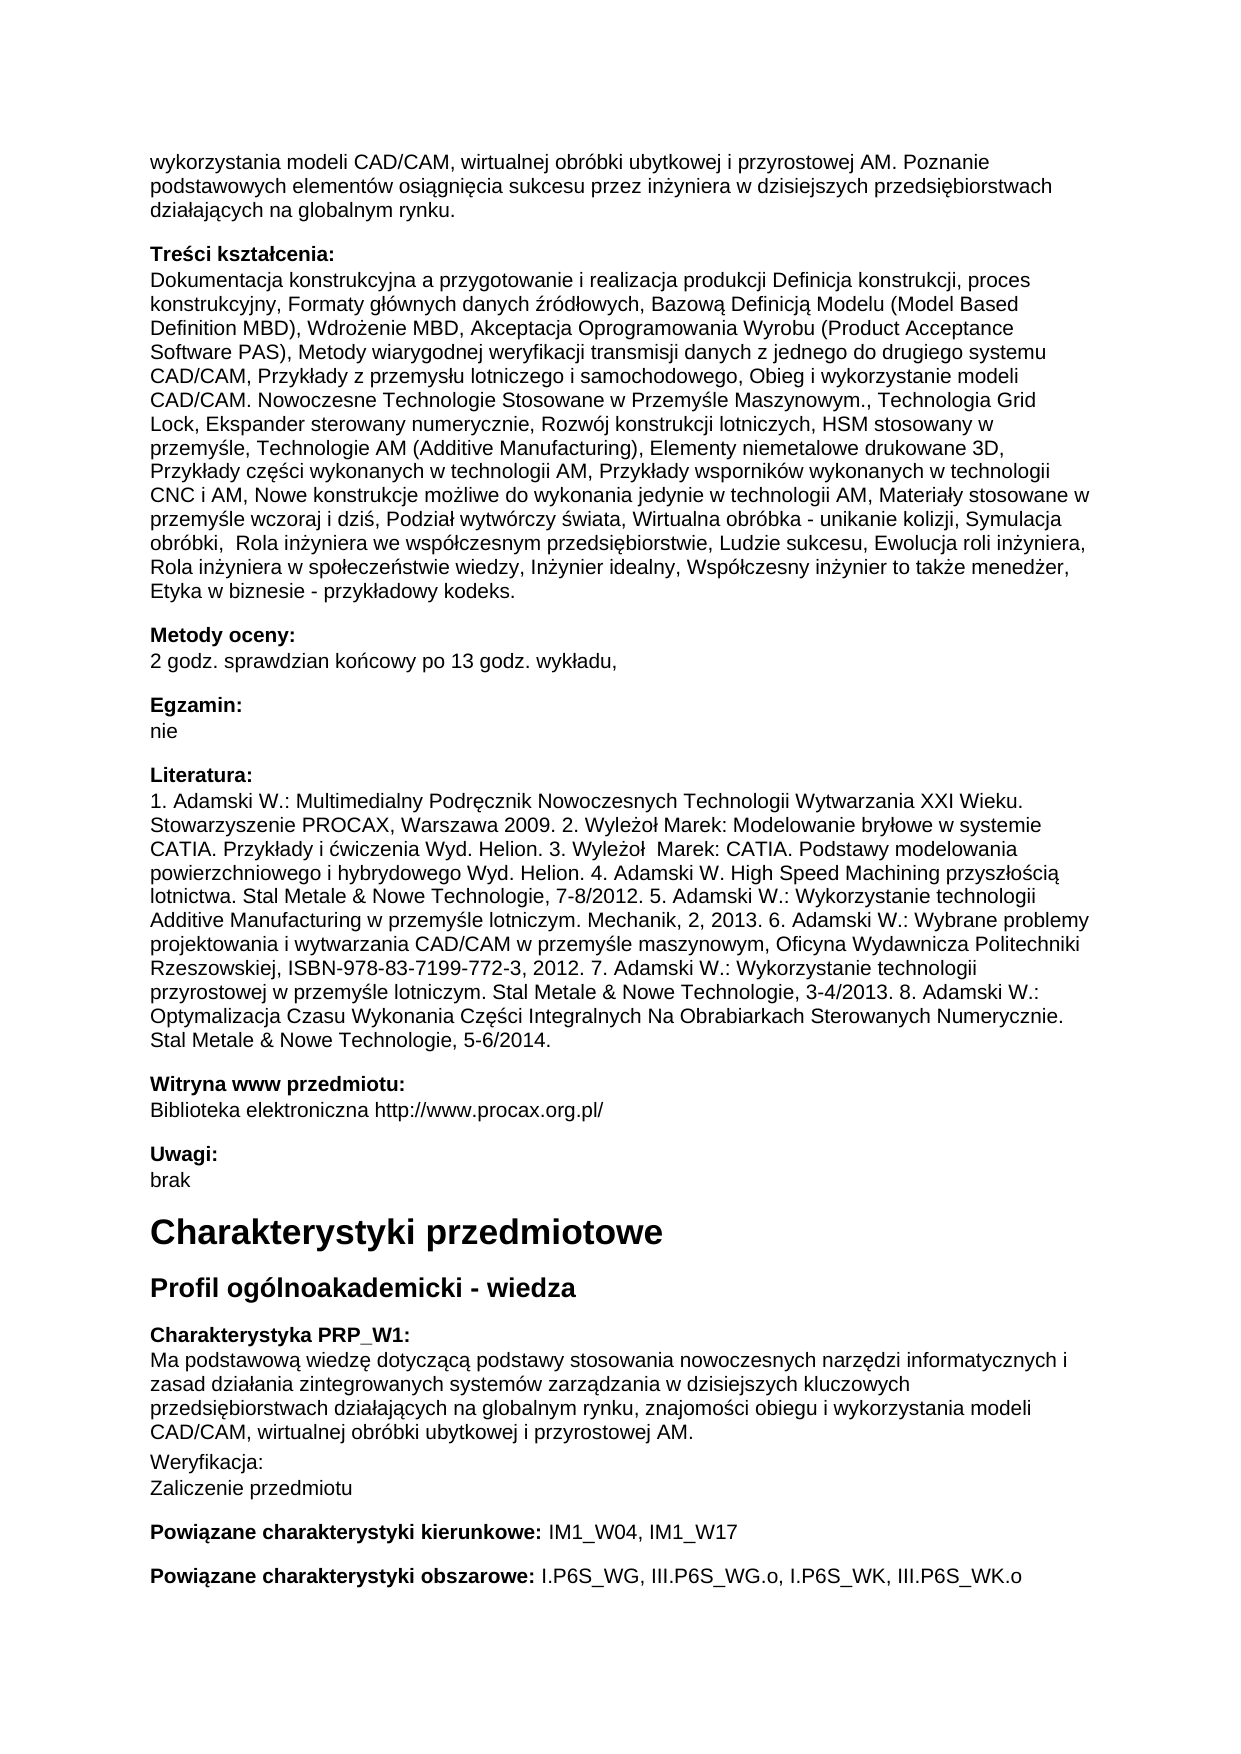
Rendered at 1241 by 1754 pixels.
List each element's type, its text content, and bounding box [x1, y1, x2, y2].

text Dokumentacja konstrukcyjna a przygotowanie i realizacja produkcji Definicja konstrukcji, proces konstrukcyjny, Formaty głównych danych źródłowych, Bazową Definicją Modelu (Model Based Definition MBD), Wdrożenie MBD, Akceptacja Oprogramowania Wyrobu (Product Acceptance Software PAS), Metody wiarygodnej weryfikacji transmisji danych z jednego do drugiego systemu CAD/CAM, Przykłady z przemysłu lotniczego i samochodowego, Obieg i wykorzystanie modeli CAD/CAM. Nowoczesne Technologie Stosowane w Przemyśle Maszynowym., Technologia Grid Lock, Ekspander sterowany numerycznie, Rozwój konstrukcji lotniczych, HSM stosowany w przemyśle, Technologie AM (Additive Manufacturing), Elementy niemetalowe drukowane 3D, Przykłady części wykonanych w technologii AM, Przykłady wsporników wykonanych w technologii CNC i AM, Nowe konstrukcje możliwe do wykonania jedynie w technologii AM, Materiały stosowane w przemyśle wczoraj i dziś, Podział wytwórczy świata, Wirtualna obróbka - unikanie kolizji, Symulacja obróbki, Rola inżyniera we współczesnym przedsiębiorstwie, Ludzie sukcesu, Ewolucja roli inżyniera, Rola inżyniera w społeczeństwie wiedzy, Inżynier idealny, Współczesny inżynier to także menedżer, Etyka w biznesie - przykładowy kodeks. [150, 268, 1090, 603]
text Literatura: [150, 762, 1090, 786]
text Powiązane charakterystyki kierunkowe: IM1_W04, IM1_W17 [150, 1520, 1090, 1544]
text brak [150, 1168, 1090, 1192]
subtitle Profil ogólnoakademicki - wiedza [150, 1272, 1090, 1303]
text Metody oceny: [150, 623, 1090, 647]
text Uwagi: [150, 1142, 1090, 1166]
text Zaliczenie przedmiotu [150, 1476, 1090, 1500]
subtitle Charakterystyki przedmiotowe [150, 1211, 1090, 1252]
text nie [150, 719, 1090, 743]
text Witryna www przedmiotu: [150, 1072, 1090, 1096]
text Weryfikacja: [150, 1450, 1090, 1474]
text Egzamin: [150, 693, 1090, 717]
text Charakterystyka PRP_W1: [150, 1323, 1090, 1347]
text Ma podstawową wiedzę dotyczącą podstawy stosowania nowoczesnych narzędzi informatycznych i zasad działania zintegrowanych systemów zarządzania w dzisiejszych kluczowych przedsiębiorstwach działających na globalnym rynku, znajomości obiegu i wykorzystania modeli CAD/CAM, wirtualnej obróbki ubytkowej i przyrostowej AM. [150, 1348, 1090, 1444]
text 1. Adamski W.: Multimedialny Podręcznik Nowoczesnych Technologii Wytwarzania XXI Wieku. Stowarzyszenie PROCAX, Warszawa 2009. 2. Wyleżoł Marek: Modelowanie bryłowe w systemie CATIA. Przykłady i ćwiczenia Wyd. Helion. 3. Wyleżoł Marek: CATIA. Podstawy modelowania powierzchniowego i hybrydowego Wyd. Helion. 4. Adamski W. High Speed Machining przyszłością lotnictwa. Stal Metale & Nowe Technologie, 7-8/2012. 5. Adamski W.: Wykorzystanie technologii Additive Manufacturing w przemyśle lotniczym. Mechanik, 2, 2013. 6. Adamski W.: Wybrane problemy projektowania i wytwarzania CAD/CAM w przemyśle maszynowym, Oficyna Wydawnicza Politechniki Rzeszowskiej, ISBN-978-83-7199-772-3, 2012. 7. Adamski W.: Wykorzystanie technologii przyrostowej w przemyśle lotniczym. Stal Metale & Nowe Technologie, 3-4/2013. 8. Adamski W.: Optymalizacja Czasu Wykonania Części Integralnych Na Obrabiarkach Sterowanych Numerycznie. Stal Metale & Nowe Technologie, 5-6/2014. [150, 788, 1090, 1052]
text Powiązane charakterystyki obszarowe: I.P6S_WG, III.P6S_WG.o, I.P6S_WK, III.P6S_WK.o [150, 1564, 1090, 1588]
text Biblioteka elektroniczna http://www.procax.org.pl/ [150, 1098, 1090, 1122]
text Treści kształcenia: [150, 242, 1090, 266]
text 2 godz. sprawdzian końcowy po 13 godz. wykładu, [150, 649, 1090, 673]
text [150, 150, 1090, 222]
